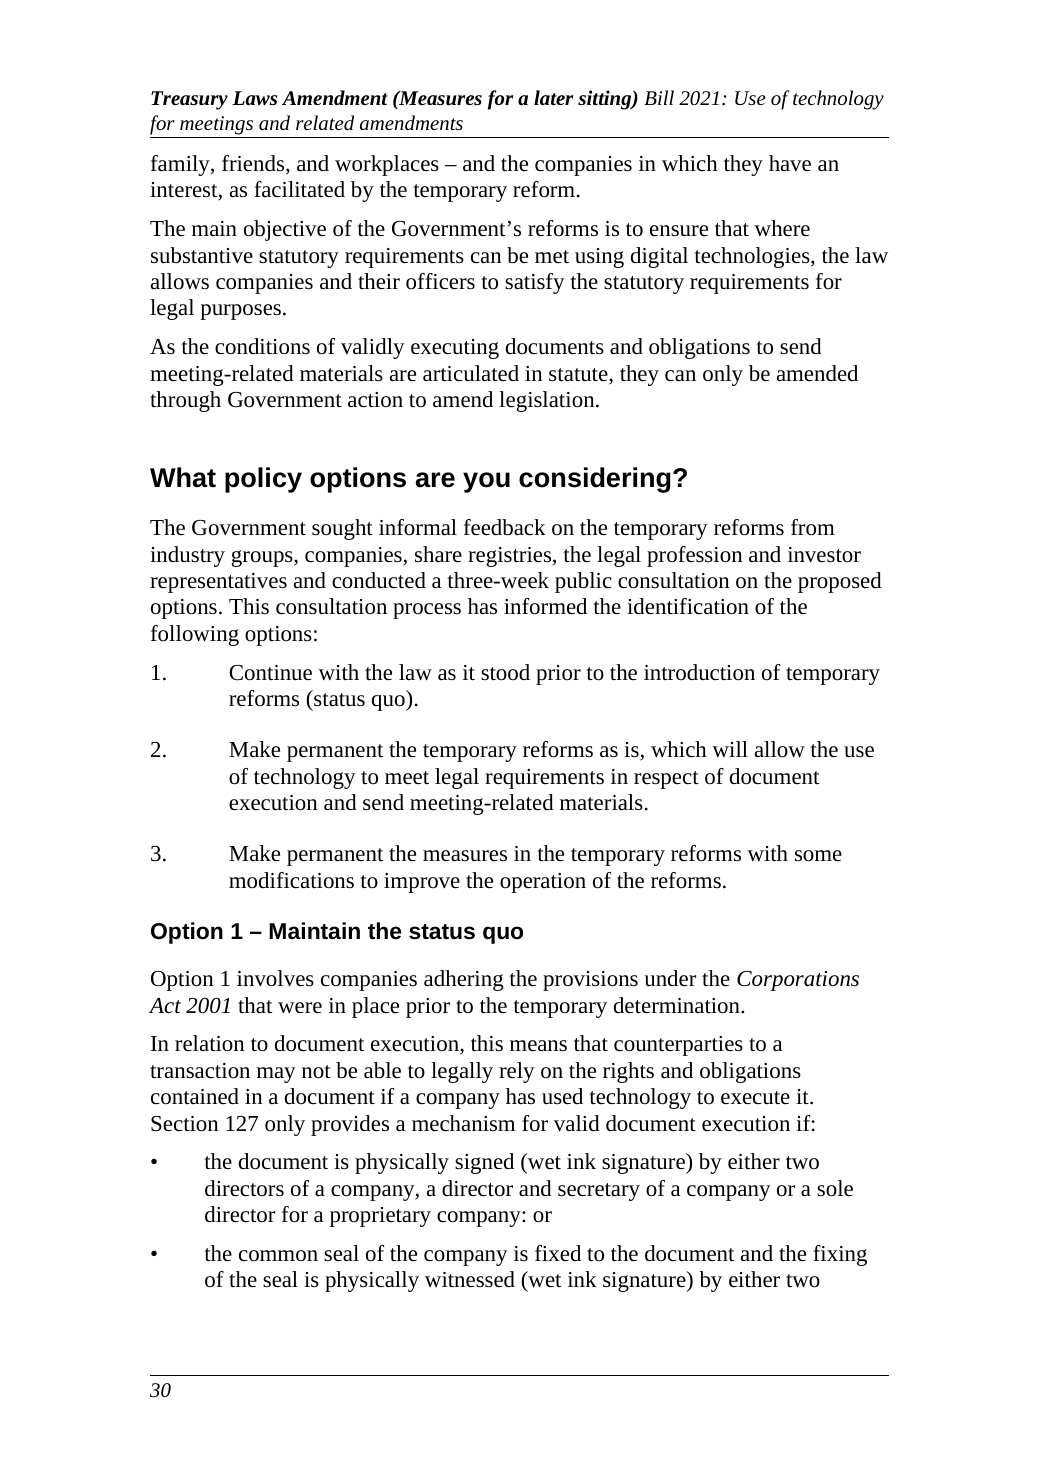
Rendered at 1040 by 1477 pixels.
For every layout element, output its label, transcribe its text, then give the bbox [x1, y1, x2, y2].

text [150, 150, 889, 203]
subtitle What policy options are you considering? [150, 462, 889, 493]
text Option 1 involves companies adhering the provisions under the Corporations Act 2001 that were in place prior to the temporary determination. [150, 965, 889, 1018]
subtitle Option 1 – Maintain the status quo [150, 918, 889, 944]
text In relation to document execution, this means that counterparties to a transaction may not be able to legally rely on the rights and obligations contained in a document if a company has used technology to execute it. Section 127 only provides a mechanism for valid document execution if: [150, 1031, 889, 1136]
list Continue with the law as it stood prior to the introduction of temporary reforms (status quo). [150, 659, 889, 711]
list the document is physically signed (wet ink signature) by either two directors of a company, a director and secretary of a company or a sole director for a proprietary company: or [150, 1148, 889, 1227]
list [150, 1240, 889, 1293]
text The Government sought informal feedback on the temporary reforms from industry groups, companies, share registries, the legal profession and investor representatives and conducted a three-week public consultation on the proposed options. This consultation process has informed the identification of the following options: [150, 514, 889, 646]
list Make permanent the temporary reforms as is, which will allow the use of technology to meet legal requirements in respect of document execution and send meeting-related materials. [150, 736, 889, 815]
list Make permanent the measures in the temporary reforms with some modifications to improve the operation of the reforms. [150, 840, 889, 893]
text As the conditions of validly executing documents and obligations to send meeting-related materials are articulated in statute, they can only be amended through Government action to amend legislation. [150, 333, 889, 412]
text The main objective of the Government’s reforms is to ensure that where substantive statutory requirements can be met using digital technologies, the law allows companies and their officers to satisfy the statutory requirements for legal purposes. [150, 215, 889, 321]
